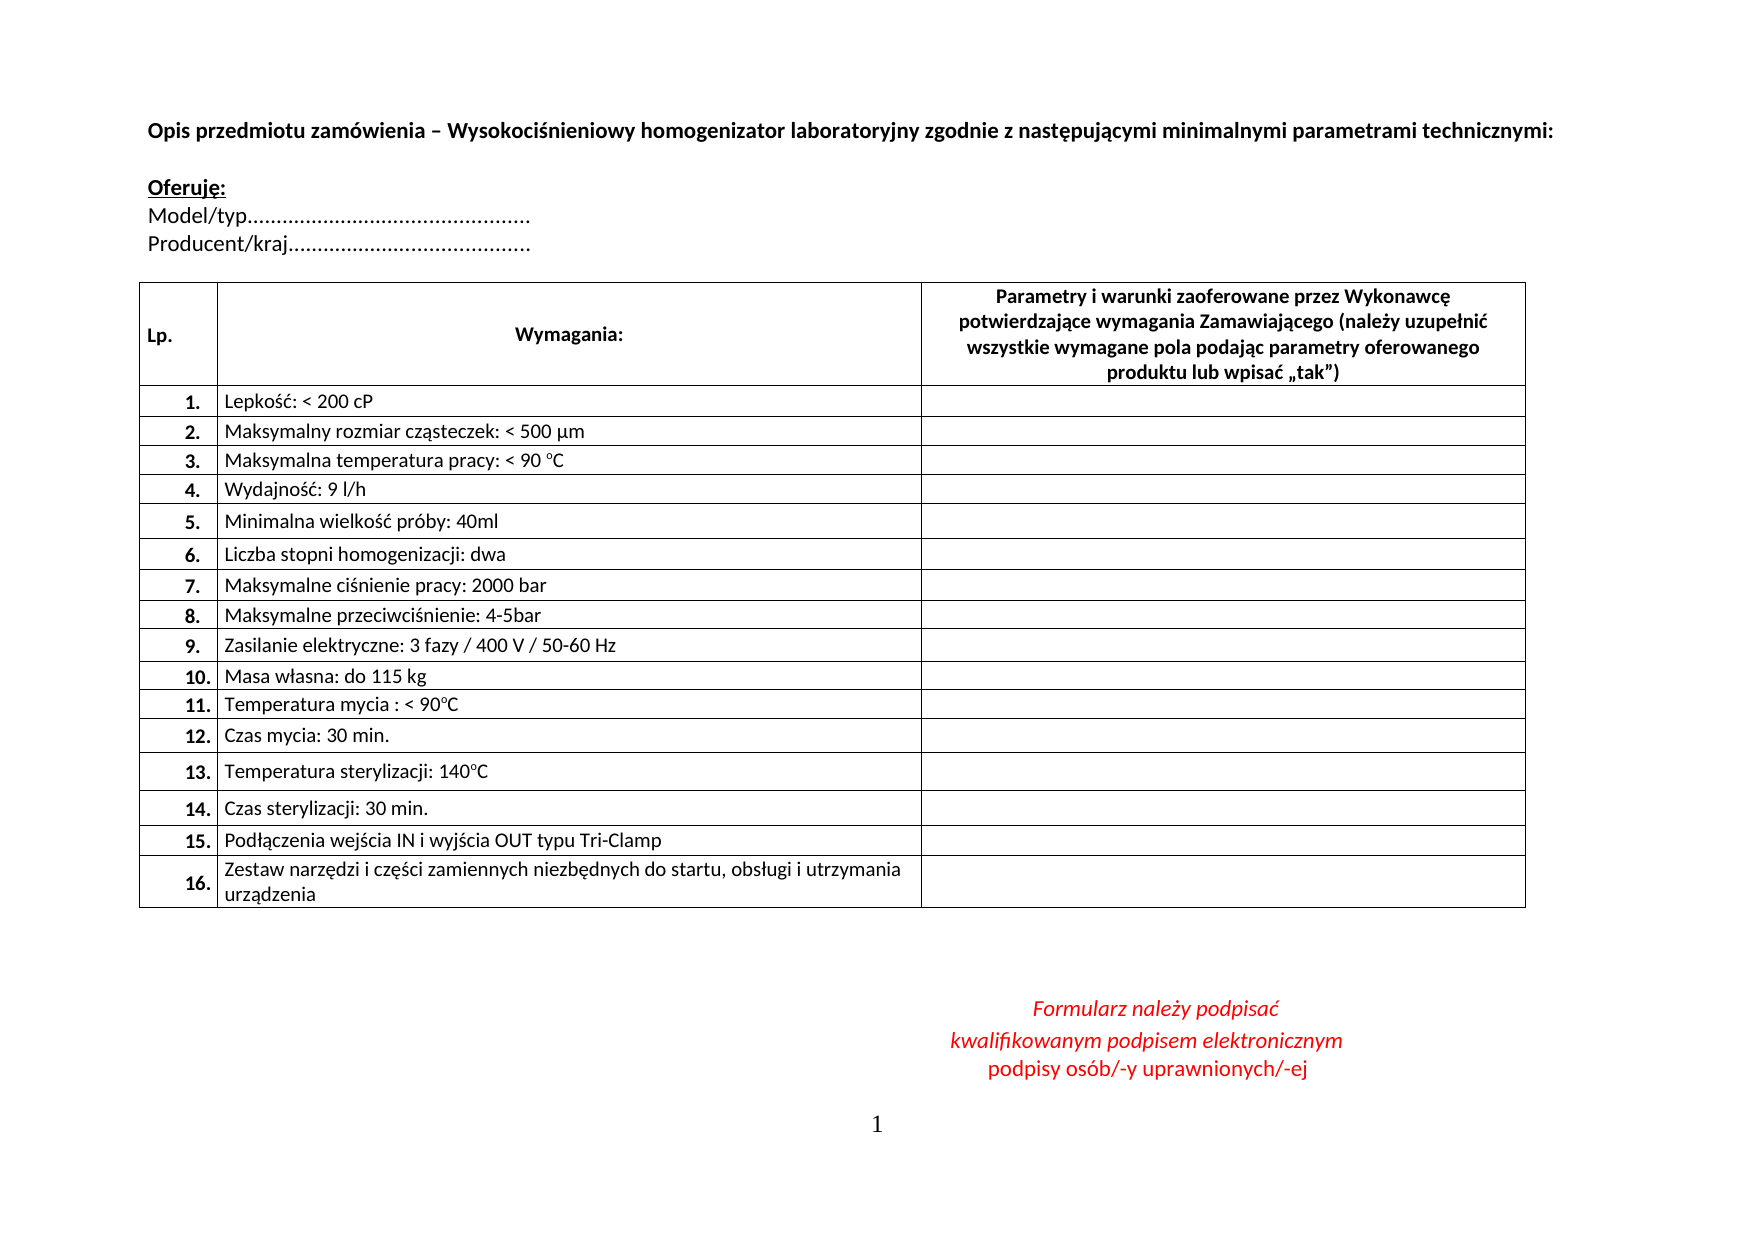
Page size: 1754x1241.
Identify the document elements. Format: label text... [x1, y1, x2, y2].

table_cell Zasilanie elektryczne: 3 fazy / 400 V / 50-60 Hz [218, 629, 921, 661]
table_cell [140, 417, 217, 445]
table_cell [922, 690, 1525, 718]
table_cell [140, 690, 217, 718]
text podpisy osób/-y uprawnionych/-ej [148, 1054, 1606, 1082]
text Formularz należy podpisać [738, 994, 1606, 1022]
table_cell [922, 753, 1525, 790]
table_cell [922, 539, 1525, 569]
text Opis przedmiotu zamówienia – Wysokociśnieniowy homogenizator laboratoryjny zgodnie z następującymi minimalnymi parametrami technicznymi: [148, 117, 1606, 145]
text Producent/kraj [148, 229, 1606, 257]
table_cell [922, 504, 1525, 538]
table_cell [140, 719, 217, 752]
table_cell [140, 386, 217, 416]
table_cell Wydajność: 9 l/h [218, 475, 921, 503]
table_cell [922, 386, 1525, 416]
table_cell [922, 856, 1525, 907]
table_cell [140, 601, 217, 628]
table_cell Maksymalny rozmiar cząsteczek: < 500 µm [218, 417, 921, 445]
table_cell [140, 475, 217, 503]
table_cell [140, 504, 217, 538]
table_cell [140, 629, 217, 661]
table_cell [140, 570, 217, 600]
table_cell Minimalna wielkość próby: 40ml [218, 504, 921, 538]
table_cell Podłączenia wejścia IN i wyjścia OUT typu Tri-Clamp [218, 826, 921, 855]
table_cell [922, 601, 1525, 628]
table_cell [922, 662, 1525, 689]
table_cell Maksymalne przeciwciśnienie: 4-5bar [218, 601, 921, 628]
table_cell [922, 570, 1525, 600]
table_header Wymagania: [218, 283, 921, 385]
table_cell [140, 539, 217, 569]
table_cell [140, 856, 217, 907]
table_header Lp. [140, 283, 217, 385]
table_cell Czas mycia: 30 min. [218, 719, 921, 752]
table_cell Temperatura mycia : < 90oC [218, 690, 921, 718]
table_cell [140, 446, 217, 474]
table_cell [140, 826, 217, 855]
table_cell [140, 662, 217, 689]
table_cell Maksymalne ciśnienie pracy: 2000 bar [218, 570, 921, 600]
table_cell [922, 417, 1525, 445]
text kwalifikowanym podpisem elektronicznym [148, 1026, 1606, 1054]
text Model/typ [148, 201, 1606, 229]
table_cell [140, 791, 217, 825]
table_cell [922, 629, 1525, 661]
table_cell Maksymalna temperatura pracy: < 90 oC [218, 446, 921, 474]
table_cell [922, 826, 1525, 855]
table_cell Liczba stopni homogenizacji: dwa [218, 539, 921, 569]
table_cell [922, 791, 1525, 825]
table_cell Masa własna: do 115 kg [218, 662, 921, 689]
table_cell Temperatura sterylizacji: 140oC [218, 753, 921, 790]
table_cell Lepkość: < 200 cP [218, 386, 921, 416]
text Oferuję: [148, 173, 1606, 201]
table_cell [922, 446, 1525, 474]
table_header Parametry i warunki zaoferowane przez Wykonawcę potwierdzające wymagania Zamawiającego (należy uzupełnić wszystkie wymagane pola podając parametry oferowanego produktu lub wpisać „tak”) [922, 283, 1525, 385]
table_cell [922, 475, 1525, 503]
table_cell Czas sterylizacji: 30 min. [218, 791, 921, 825]
table_cell [140, 753, 217, 790]
table_cell Zestaw narzędzi i części zamiennych niezbędnych do startu, obsługi i utrzymania urządzenia [218, 856, 921, 907]
table_cell [922, 719, 1525, 752]
